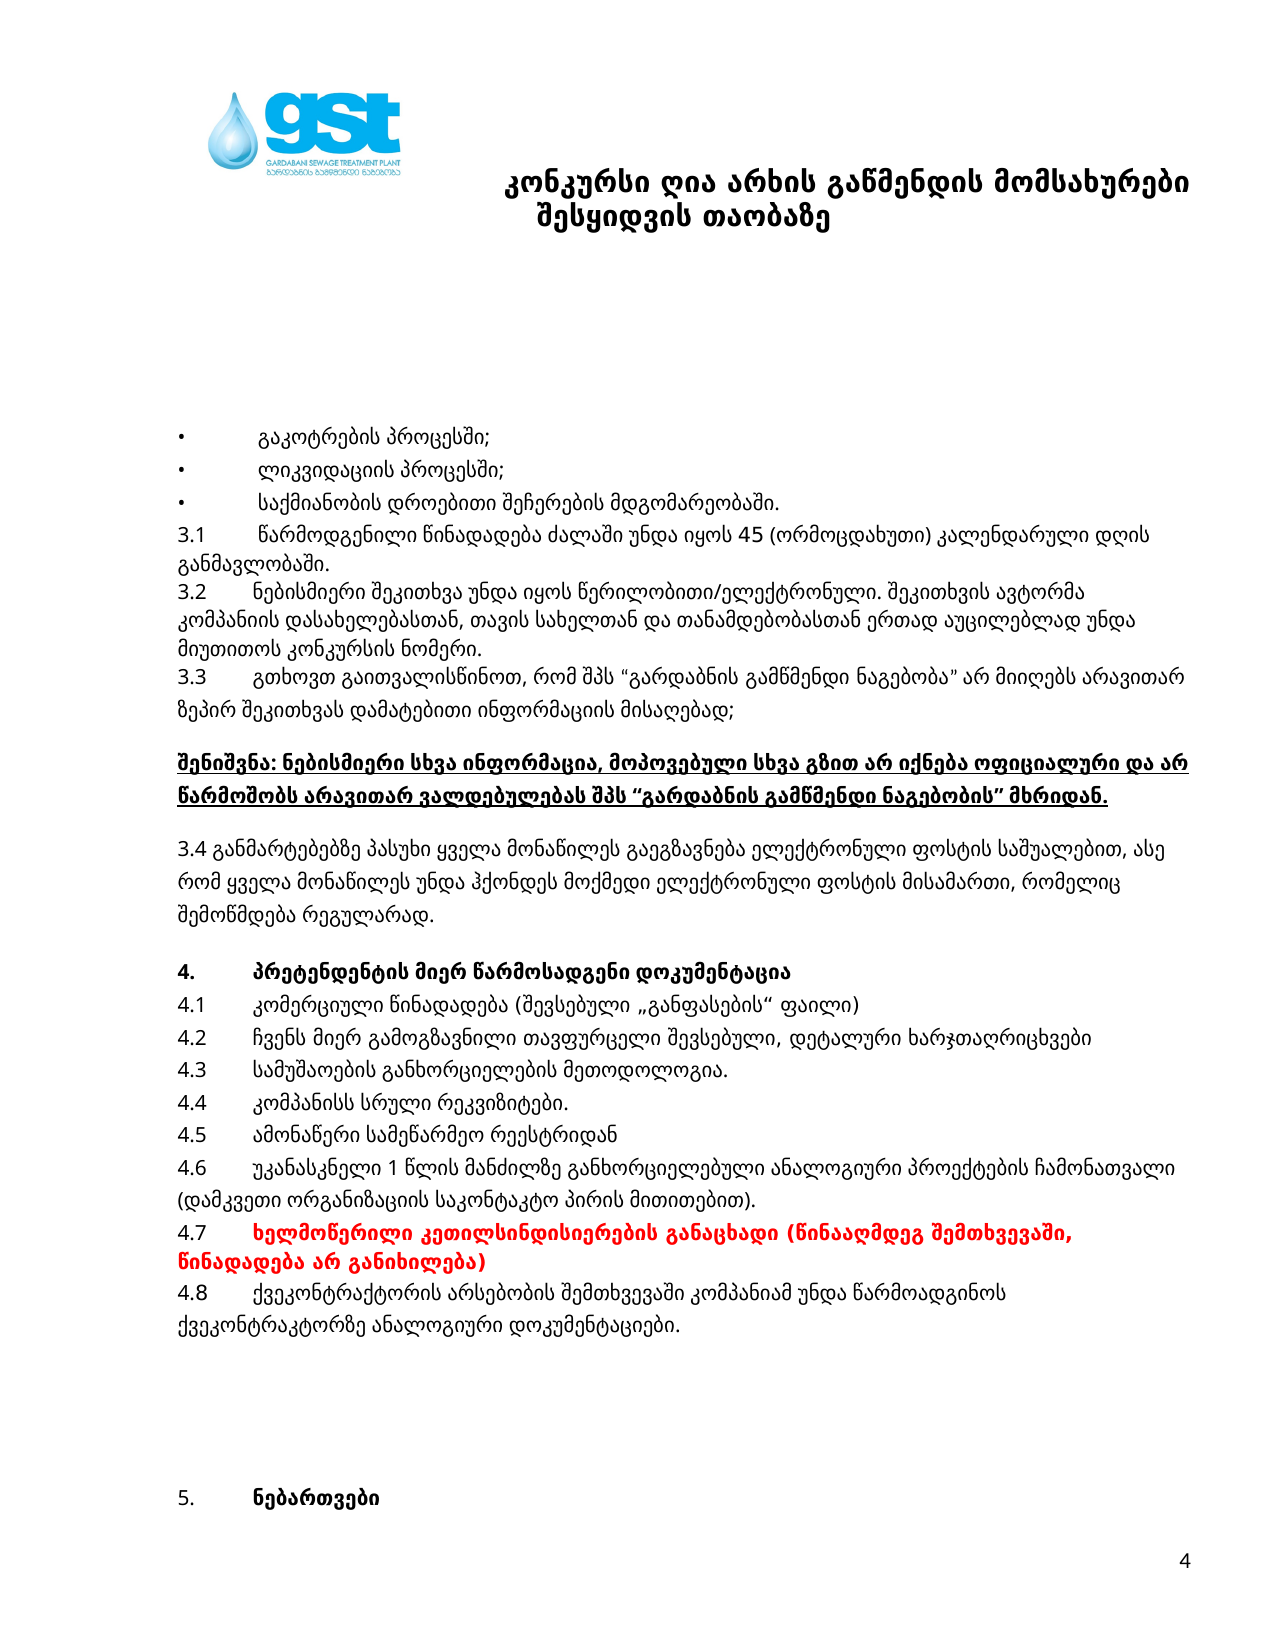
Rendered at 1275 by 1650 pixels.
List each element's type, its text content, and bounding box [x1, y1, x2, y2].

text 4.8 ქვეკონტრაქტორის არსებობის შემთხვევაში კომპანიამ უნდა წარმოადგინოს ქვეკონტრაკტორზე ანალოგიური დოკუმენტაციები. [177, 1278, 1191, 1339]
text 4.4 კომპანისს სრული რეკვიზიტები. [177, 1088, 1191, 1116]
text • ლიკვიდაციის პროცესში; [177, 455, 1191, 483]
text 4.5 ამონაწერი სამეწარმეო რეესტრიდან [177, 1120, 1191, 1149]
text შენიშვნა: ნებისმიერი სხვა ინფორმაცია, მოპოვებული სხვა გზით არ იქნება ოფიციალური და არ წარმოშობს არავითარ ვალდებულებას შპს “გარდაბნის გამწმენდი ნაგებობის” მხრიდან. [177, 748, 1191, 809]
text • საქმიანობის დროებითი შეჩერების მდგომარეობაში. [177, 488, 1191, 516]
subtitle პრეტენდენტის მიერ წარმოსადგენი დოკუმენტაცია [177, 957, 1191, 986]
picture [184, 75, 423, 193]
text 3.4 განმარტებებზე პასუხი ყველა მონაწილეს გაეგზავნება ელექტრონული ფოსტის საშუალებით, ასე რომ ყველა მონაწილეს უნდა ჰქონდეს მოქმედი ელექტრონული ფოსტის მისამართი, რომელიც შემოწმდება რეგულარად. [177, 834, 1191, 928]
text 4.3 სამუშაოების განხორციელების მეთოდოლოგია. [177, 1055, 1191, 1084]
text 3.3 გთხოვთ გაითვალისწინოთ, რომ შპს “გარდაბნის გამწმენდი ნაგებობა” არ მიიღებს არავითარ ზეპირ შეკითხვას დამატებითი ინფორმაციის მისაღებად; [177, 662, 1191, 723]
text 3.2 ნებისმიერი შეკითხვა უნდა იყოს წერილობითი/ელექტრონული. შეკითხვის ავტორმა კომპანიის დასახელებასთან, თავის სახელთან და თანამდებობასთან ერთად აუცილებლად უნდა მიუთითოს კონკურსის ნომერი. [177, 577, 1191, 662]
text 3.1 წარმოდგენილი წინადადება ძალაში უნდა იყოს 45 (ორმოცდახუთი) კალენდარული დღის განმავლობაში. [177, 520, 1191, 577]
text 4.7 ხელმოწერილი კეთილსინდისიერების განაცხადი (წინააღმდეგ შემთხვევაში, წინადადება არ განიხილება) [177, 1218, 1191, 1274]
text • გაკოტრების პროცესში; [177, 422, 1191, 451]
text 4.6 უკანასკნელი 1 წლის მანძილზე განხორციელებული ანალოგიური პროექტების ჩამონათვალი (დამკვეთი ორგანიზაციის საკონტაკტო პირის მითითებით). [177, 1153, 1191, 1214]
text 5. ნებართვები [177, 1483, 1191, 1511]
text 4.1 კომერციული წინადადება (შევსებული „განფასების“ ფაილი) [177, 990, 1191, 1018]
text 4.2 ჩვენს მიერ გამოგზავნილი თავფურცელი შევსებული, დეტალური ხარჯთაღრიცხვები [177, 1023, 1191, 1051]
